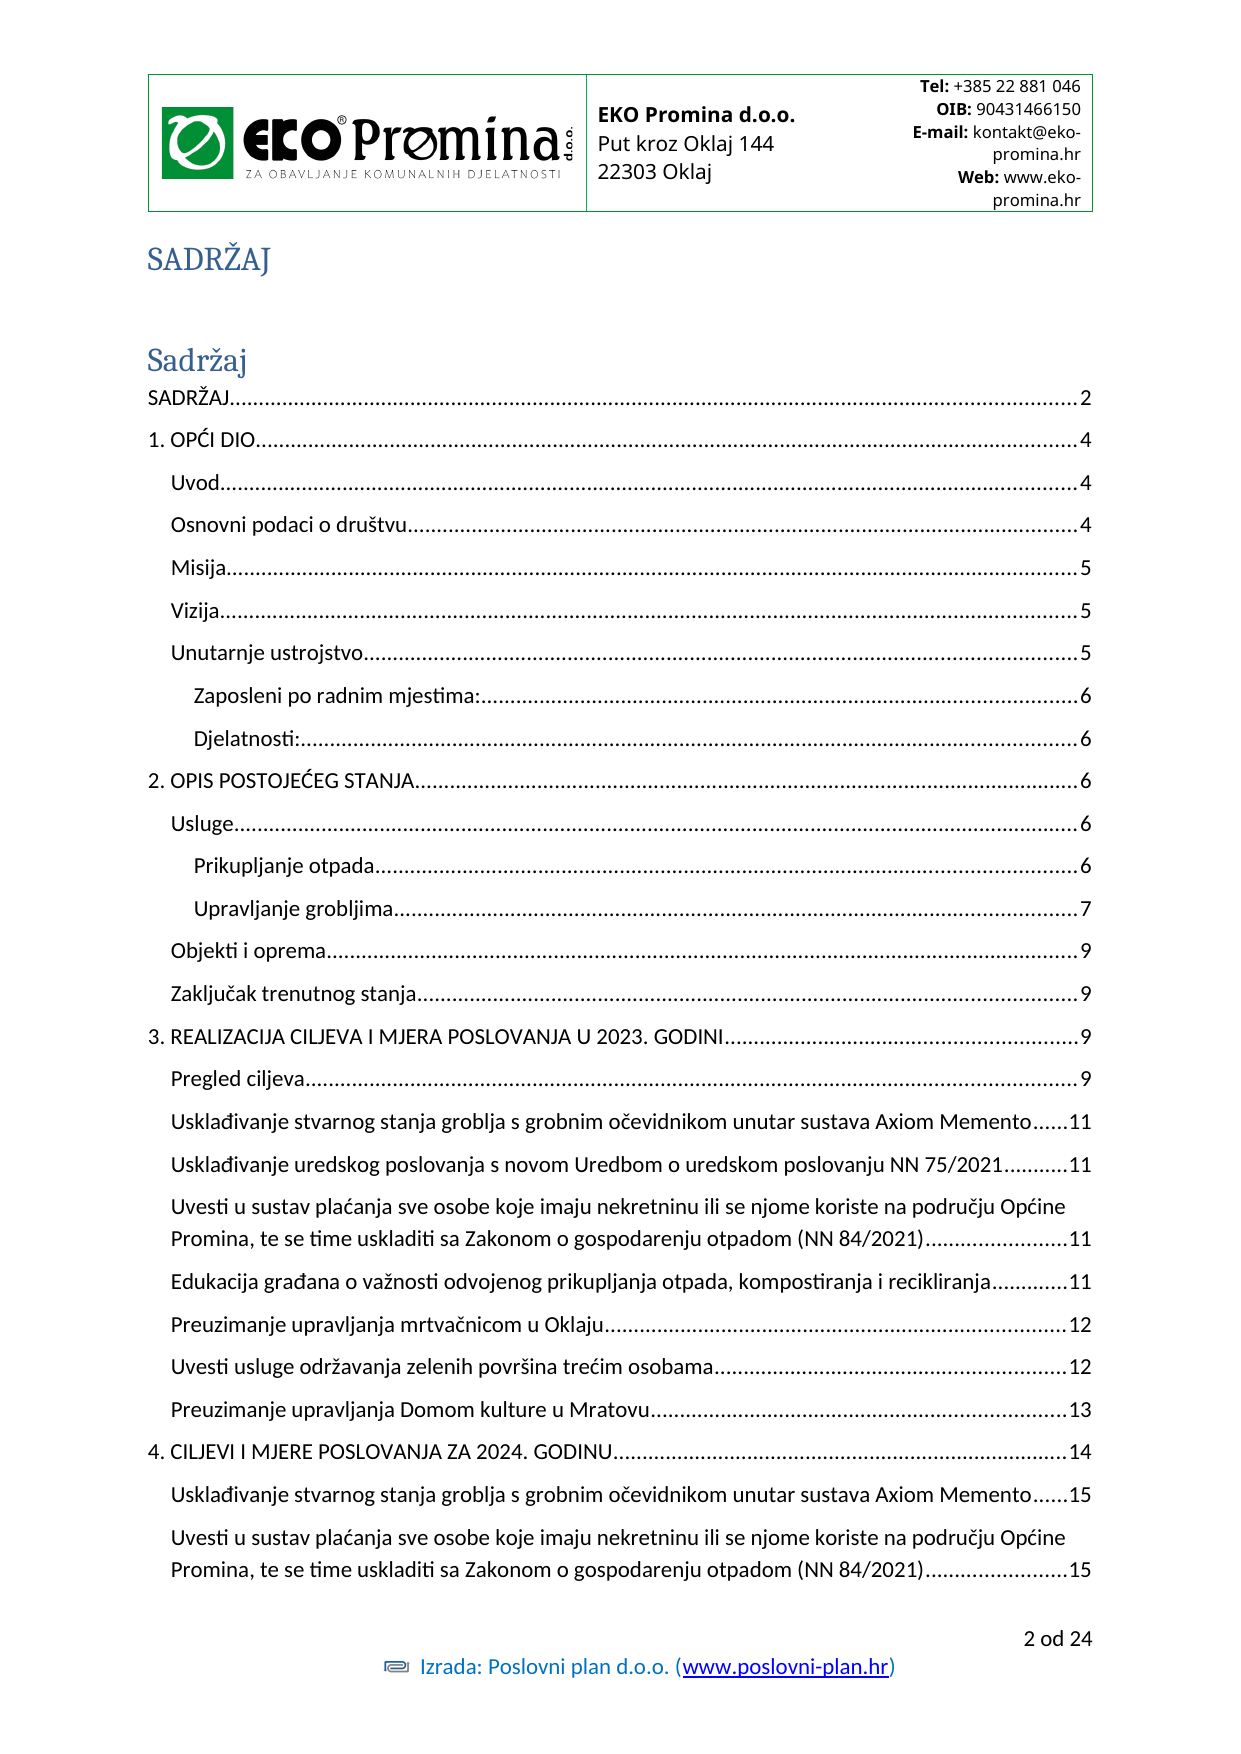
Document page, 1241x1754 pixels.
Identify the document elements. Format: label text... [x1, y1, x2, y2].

picture [161, 107, 573, 179]
picture [383, 1658, 411, 1675]
subtitle SADRŽAJ [148, 240, 1093, 278]
